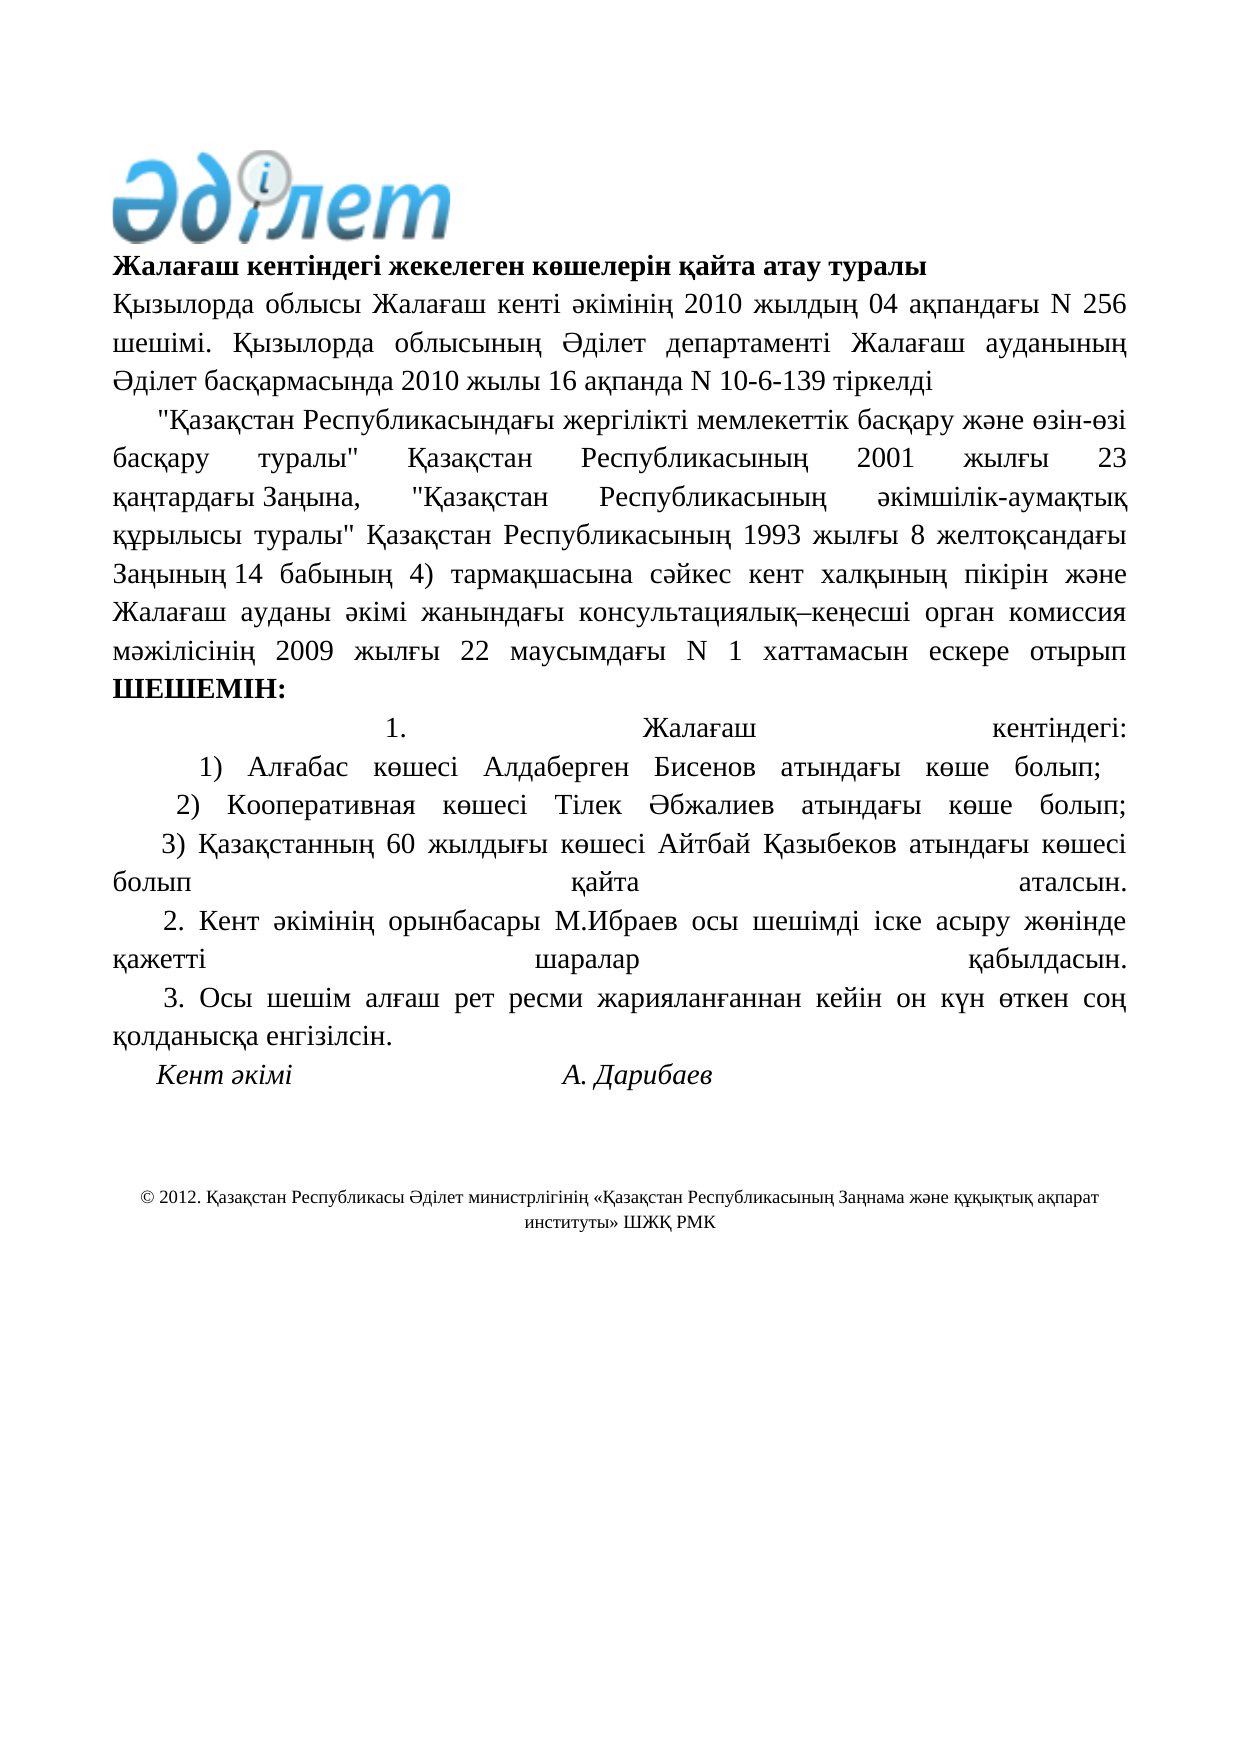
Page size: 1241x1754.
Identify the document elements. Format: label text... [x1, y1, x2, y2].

text © 2012. Қазақстан Республикасы Әділет министрлігінің «Қазақстан Республикасының Заңнама және құқықтық ақпарат институты» ШЖҚ РМК [112, 1186, 1128, 1232]
text "Қазақстан Республикасындағы жергілікті мемлекеттік басқару және өзін-өзі басқару туралы" Қазақстан Республикасының 2001 жылғы 23 қаңтардағы Заңына, "Қазақстан Республикасының әкімшілік-аумақтық құрылысы туралы" Қазақстан Республикасының 1993 жылғы 8 желтоқсандағы Заңының 14 бабының 4) тармақшасына сәйкес кент халқының пікірін және Жалағаш ауданы әкімі жанындағы консультациялық–кеңесші орган комиссия мәжілісінің 2009 жылғы 22 маусымдағы N 1 хаттамасын ескере отырып ШЕШЕМІН: 1. Жалағаш кентіндегі: 1) Алғабас көшесі Алдаберген Бисенов атындағы көше болып; 2) Кооперативная көшесі Тілек Әбжалиев атындағы көше болып; 3) Қазақстанның 60 жылдығы көшесі Айтбай Қазыбеков атындағы көшесі болып қайта аталсын. 2. Кент әкімінің орынбасары М.Ибраев осы шешімді іске асыру жөнінде қажетті шаралар қабылдасын. 3. Осы шешім алғаш рет ресми жарияланғаннан кейін он күн өткен соң қолданысқа енгізілсін. [112, 402, 1128, 1052]
text Жалағаш кентіндегі жекелеген көшелерін қайта атау туралы [112, 248, 1128, 281]
picture [112, 150, 451, 244]
text Кент әкімі А. Дарибаев [112, 1057, 1128, 1091]
text Қызылорда облысы Жалағаш кенті әкімінің 2010 жылдың 04 ақпандағы N 256 шешімі. Қызылорда облысының Әділет департаменті Жалағаш ауданының Әділет басқармасында 2010 жылы 16 ақпанда N 10-6-139 тіркелді [112, 286, 1128, 397]
